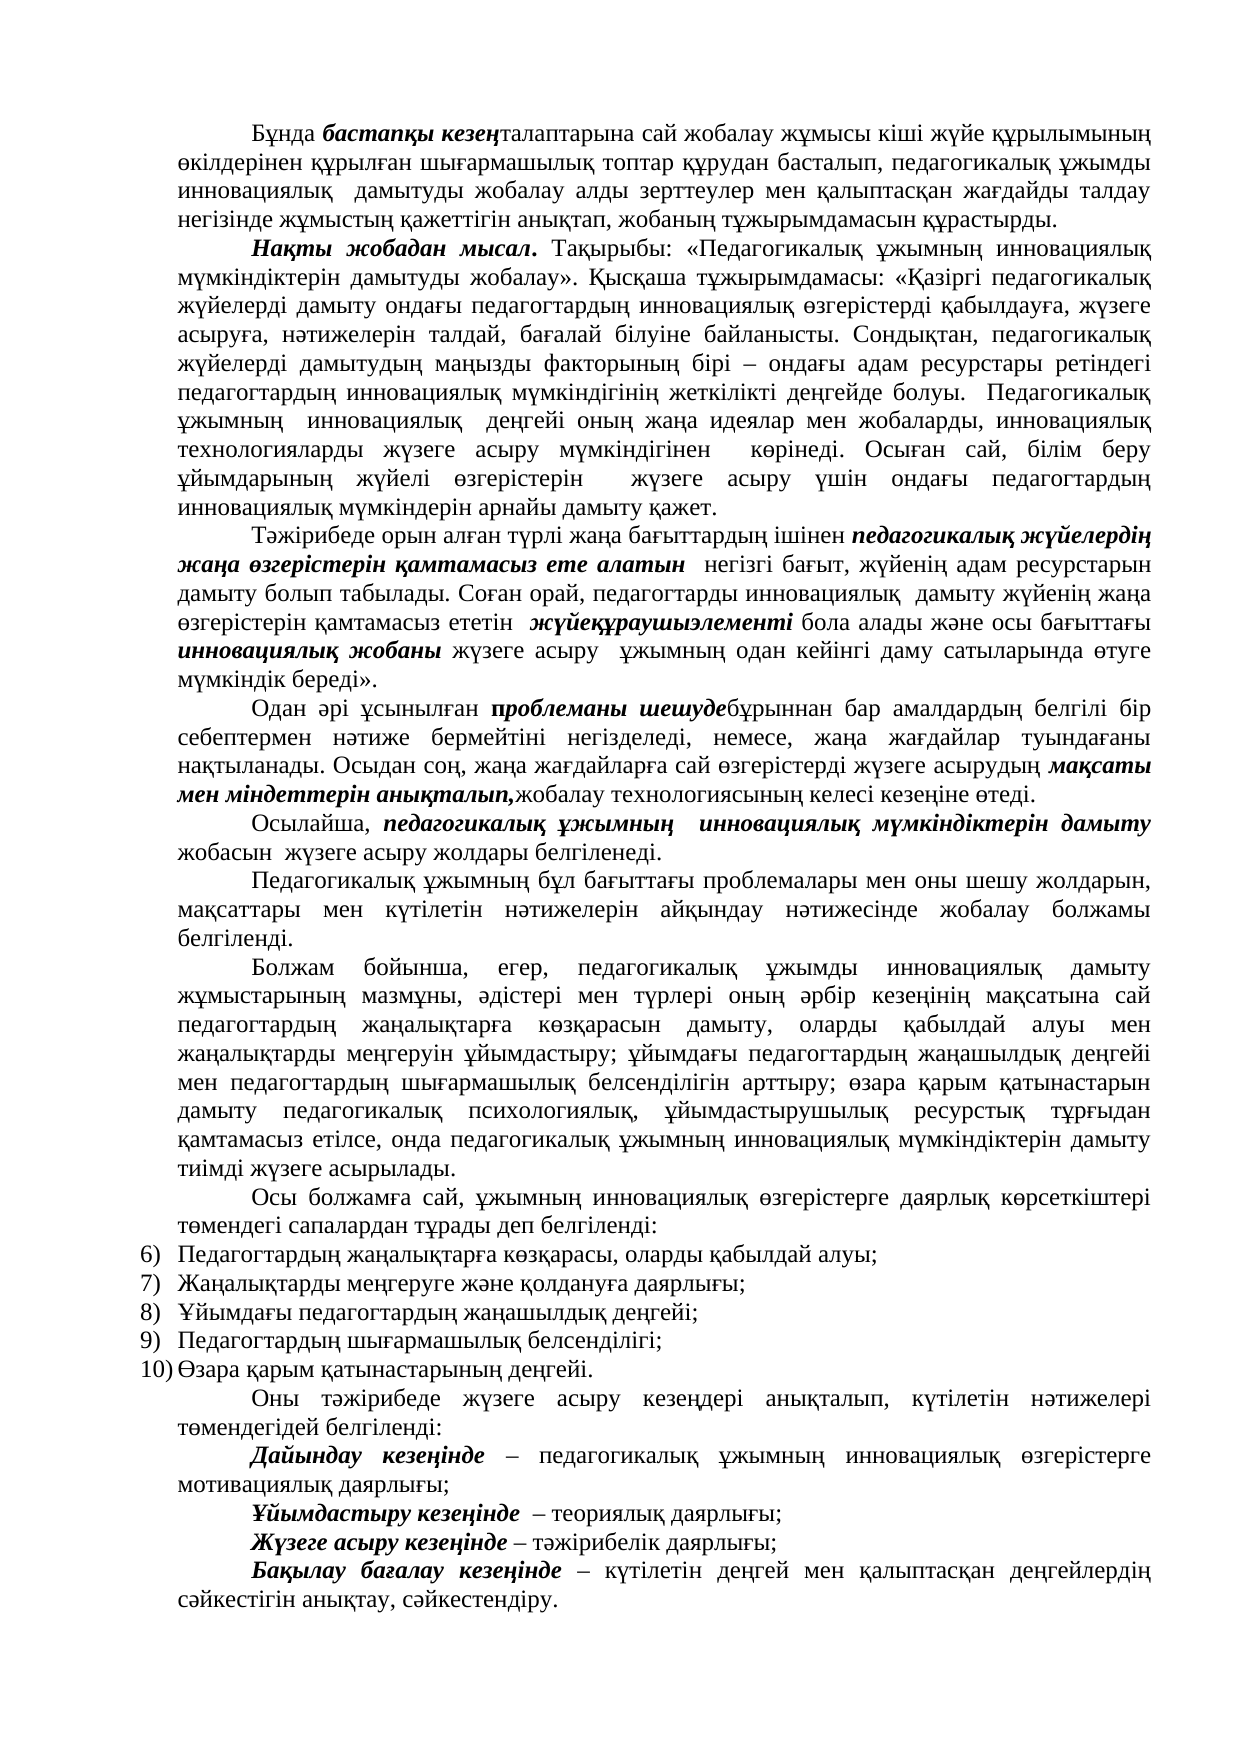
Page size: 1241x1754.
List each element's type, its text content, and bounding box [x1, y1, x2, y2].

text Бұнда бастапқы кезеңталаптарына сай жобалау жұмысы кіші жүйе құрылымының өкілдерінен құрылған шығармашылық топтар құрудан басталып, педагогикалық ұжымды инновациялық дамытуды жобалау алды зерттеулер мен қалыптасқан жағдайды талдау негізінде жұмыстың қажеттігін анықтап, жобаның тұжырымдамасын құрастырды. [177, 118, 1152, 233]
list Өзара қарым қатынастарының деңгейі. [140, 1354, 1152, 1383]
text Оны тәжірибеде жүзеге асыру кезеңдері анықталып, күтілетін нәтижелері төмендегідей белгіленді: [177, 1383, 1152, 1441]
text Осы болжамға сай, ұжымның инновациялық өзгерістерге даярлық көрсеткіштері төмендегі сапалардан тұрады деп белгіленді: [177, 1182, 1152, 1239]
text Ұйымдастыру кезеңінде – теориялық даярлығы; [177, 1498, 1152, 1527]
text Одан әрі ұсынылған проблеманы шешудебұрыннан бар амалдардың белгілі бір себептермен нәтиже бермейтіні негізделеді, немесе, жаңа жағдайлар туындағаны нақтыланады. Осыдан соң, жаңа жағдайларға сай өзгерістерді жүзеге асырудың мақсаты мен міндеттерін анықталып,жобалау технологиясының келесі кезеңіне өтеді. [177, 693, 1152, 808]
text Болжам бойынша, егер, педагогикалық ұжымды инновациялық дамыту жұмыстарының мазмұны, әдістері мен түрлері оның әрбір кезеңінің мақсатына сай педагогтардың жаңалықтарға көзқарасын дамыту, оларды қабылдай алуы мен жаңалықтарды меңгеруін ұйымдастыру; ұйымдағы педагогтардың жаңашылдық деңгейі мен педагогтардың шығармашылық белсенділігін арттыру; өзара қарым қатынастарын дамыту педагогикалық психологиялық, ұйымдастырушылық ресурстық тұрғыдан қамтамасыз етілсе, онда педагогикалық ұжымның инновациялық мүмкіндіктерін дамыту тиімді жүзеге асырылады. [177, 952, 1152, 1182]
text Бақылау бағалау кезеңінде – күтілетін деңгей мен қалыптасқан деңгейлердің сәйкестігін анықтау, сәйкестендіру. [177, 1556, 1152, 1613]
list Жаңалықтарды меңгеруге және қолдануға даярлығы; [140, 1268, 1152, 1297]
list Ұйымдағы педагогтардың жаңашылдық деңгейі; [140, 1297, 1152, 1326]
text Дайындау кезеңінде – педагогикалық ұжымның инновациялық өзгерістерге мотивациялық даярлығы; [177, 1441, 1152, 1498]
text Жүзеге асыру кезеңінде – тәжірибелік даярлығы; [177, 1527, 1152, 1556]
text Нақты жобадан мысал. Тақырыбы: «Педагогикалық ұжымның инновациялық мүмкіндіктерін дамытуды жобалау». Қысқаша тұжырымдамасы: «Қазіргі педагогикалық жүйелерді дамыту ондағы педагогтардың инновациялық өзгерістерді қабылдауға, жүзеге асыруға, нәтижелерін талдай, бағалай білуіне байланысты. Сондықтан, педагогикалық жүйелерді дамытудың маңызды факторының бірі – ондағы адам ресурстары ретіндегі педагогтардың инновациялық мүмкіндігінің жеткілікті деңгейде болуы. Педагогикалық ұжымның инновациялық деңгейі оның жаңа идеялар мен жобаларды, инновациялық технологияларды жүзеге асыру мүмкіндігінен көрінеді. Осыған сай, білім беру ұйымдарының жүйелі өзгерістерін жүзеге асыру үшін ондағы педагогтардың инновациялық мүмкіндерін арнайы дамыту қажет. [177, 233, 1152, 521]
list Педагогтардың жаңалықтарға көзқарасы, оларды қабылдай алуы; [140, 1239, 1152, 1268]
text Тәжірибеде орын алған түрлі жаңа бағыттардың ішінен педагогикалық жүйелердің жаңа өзгерістерін қамтамасыз ете алатын негізгі бағыт, жүйенің адам ресурстарын дамыту болып табылады. Соған орай, педагогтарды инновациялық дамыту жүйенің жаңа өзгерістерін қамтамасыз ететін жүйеқұраушыэлементі бола алады және осы бағыттағы инновациялық жобаны жүзеге асыру ұжымның одан кейінгі даму сатыларында өтуге мүмкіндік береді». [177, 521, 1152, 693]
list Педагогтардың шығармашылық белсенділігі; [140, 1326, 1152, 1354]
text Осылайша, педагогикалық ұжымның инновациялық мүмкіндіктерін дамыту жобасын жүзеге асыру жолдары белгіленеді. [177, 808, 1152, 866]
text Педагогикалық ұжымның бұл бағыттағы проблемалары мен оны шешу жолдарын, мақсаттары мен күтілетін нәтижелерін айқындау нәтижесінде жобалау болжамы белгіленді. [177, 866, 1152, 952]
